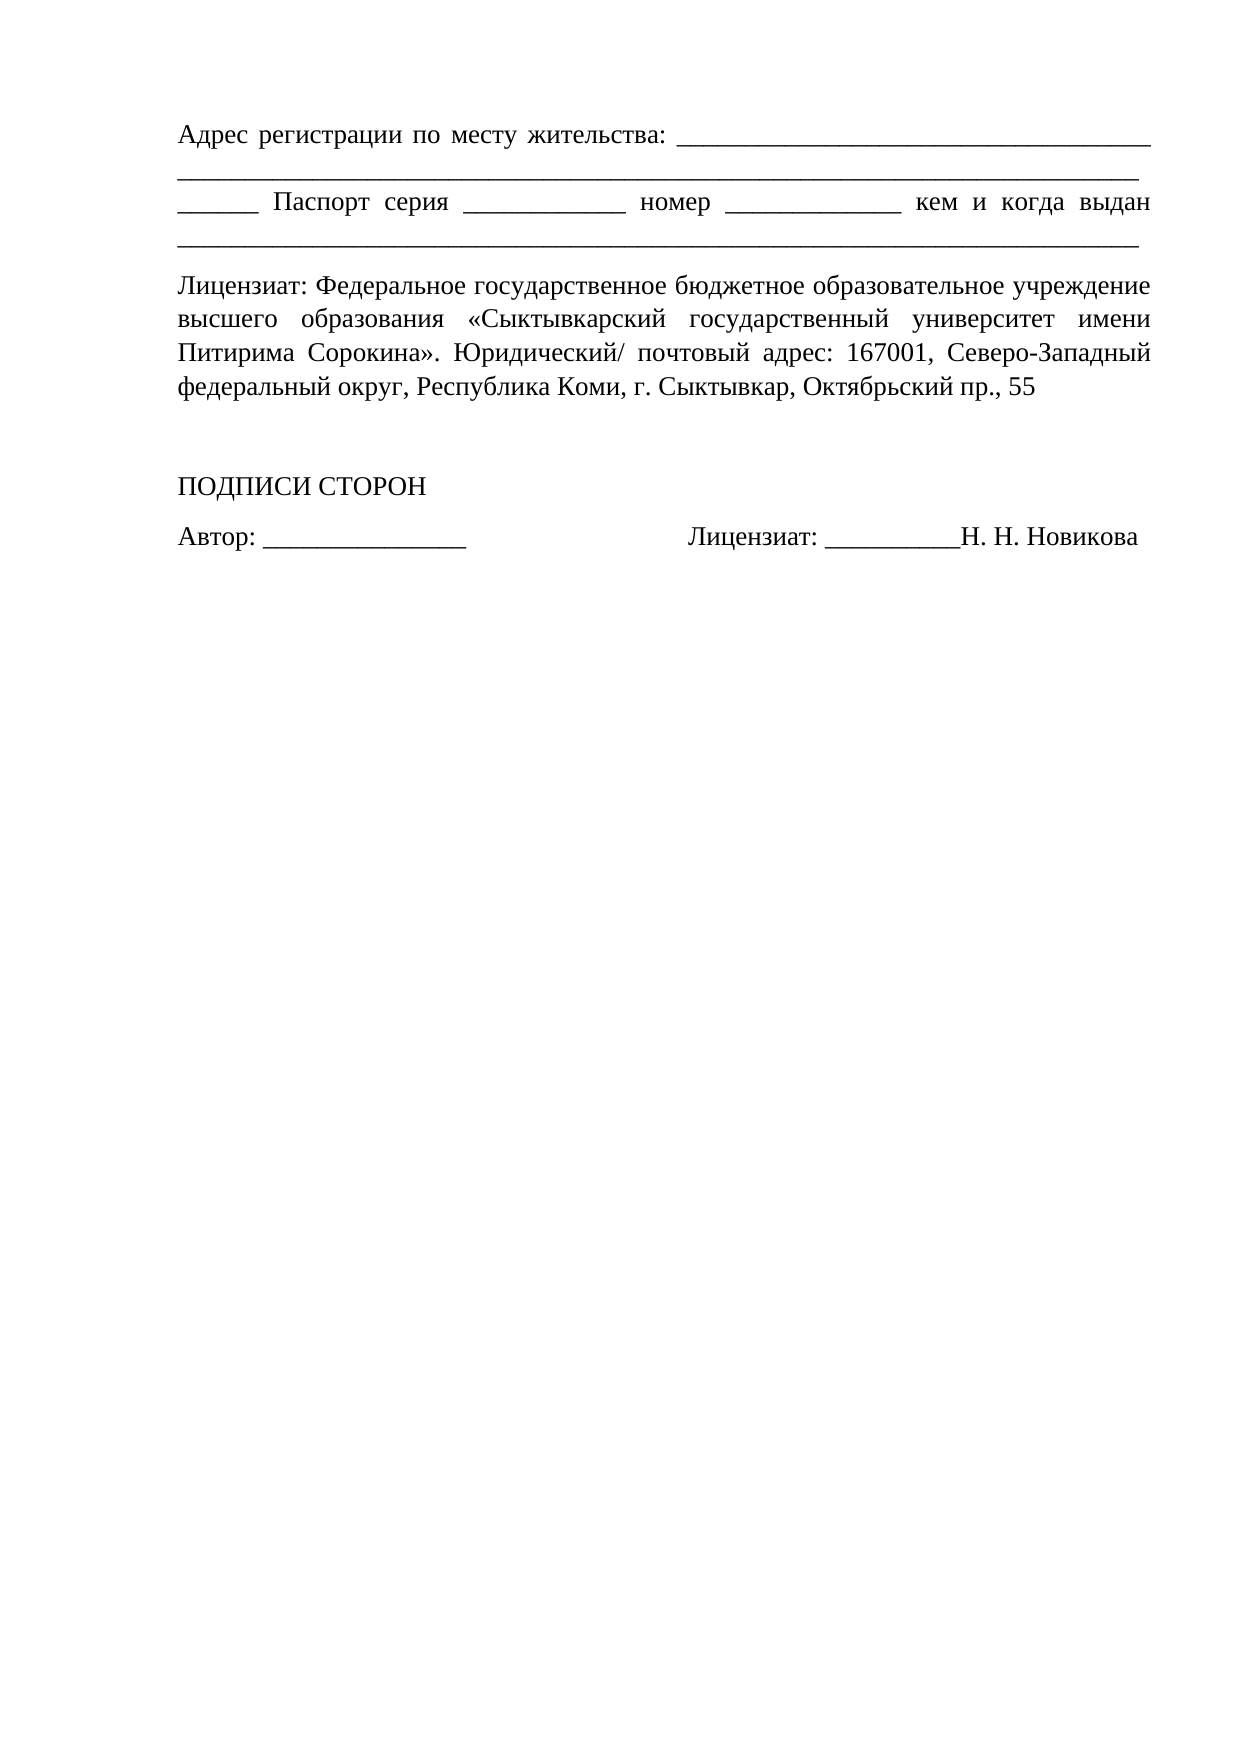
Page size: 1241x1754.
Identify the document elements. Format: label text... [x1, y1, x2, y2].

text Автор: _______________ Лицензиат: __________Н. Н. Новикова [177, 520, 1152, 551]
text ПОДПИСИ СТОРОН [177, 470, 1152, 501]
text Лицензиат: Федеральное государственное бюджетное образовательное учреждение высшего образования «Сыктывкарский государственный университет имени Питирима Сорокина». Юридический/ почтовый адрес: 167001, Северо-Западный федеральный округ, Республика Коми, г. Сыктывкар, Октябрьский пр., 55 [177, 269, 1152, 401]
text Адрес регистрации по месту жительства: ___________________________________ _____________________________________________________________________________ Паспорт серия ____________ номер _____________ кем и когда выдан _______________________________________________________________________ [177, 118, 1152, 250]
